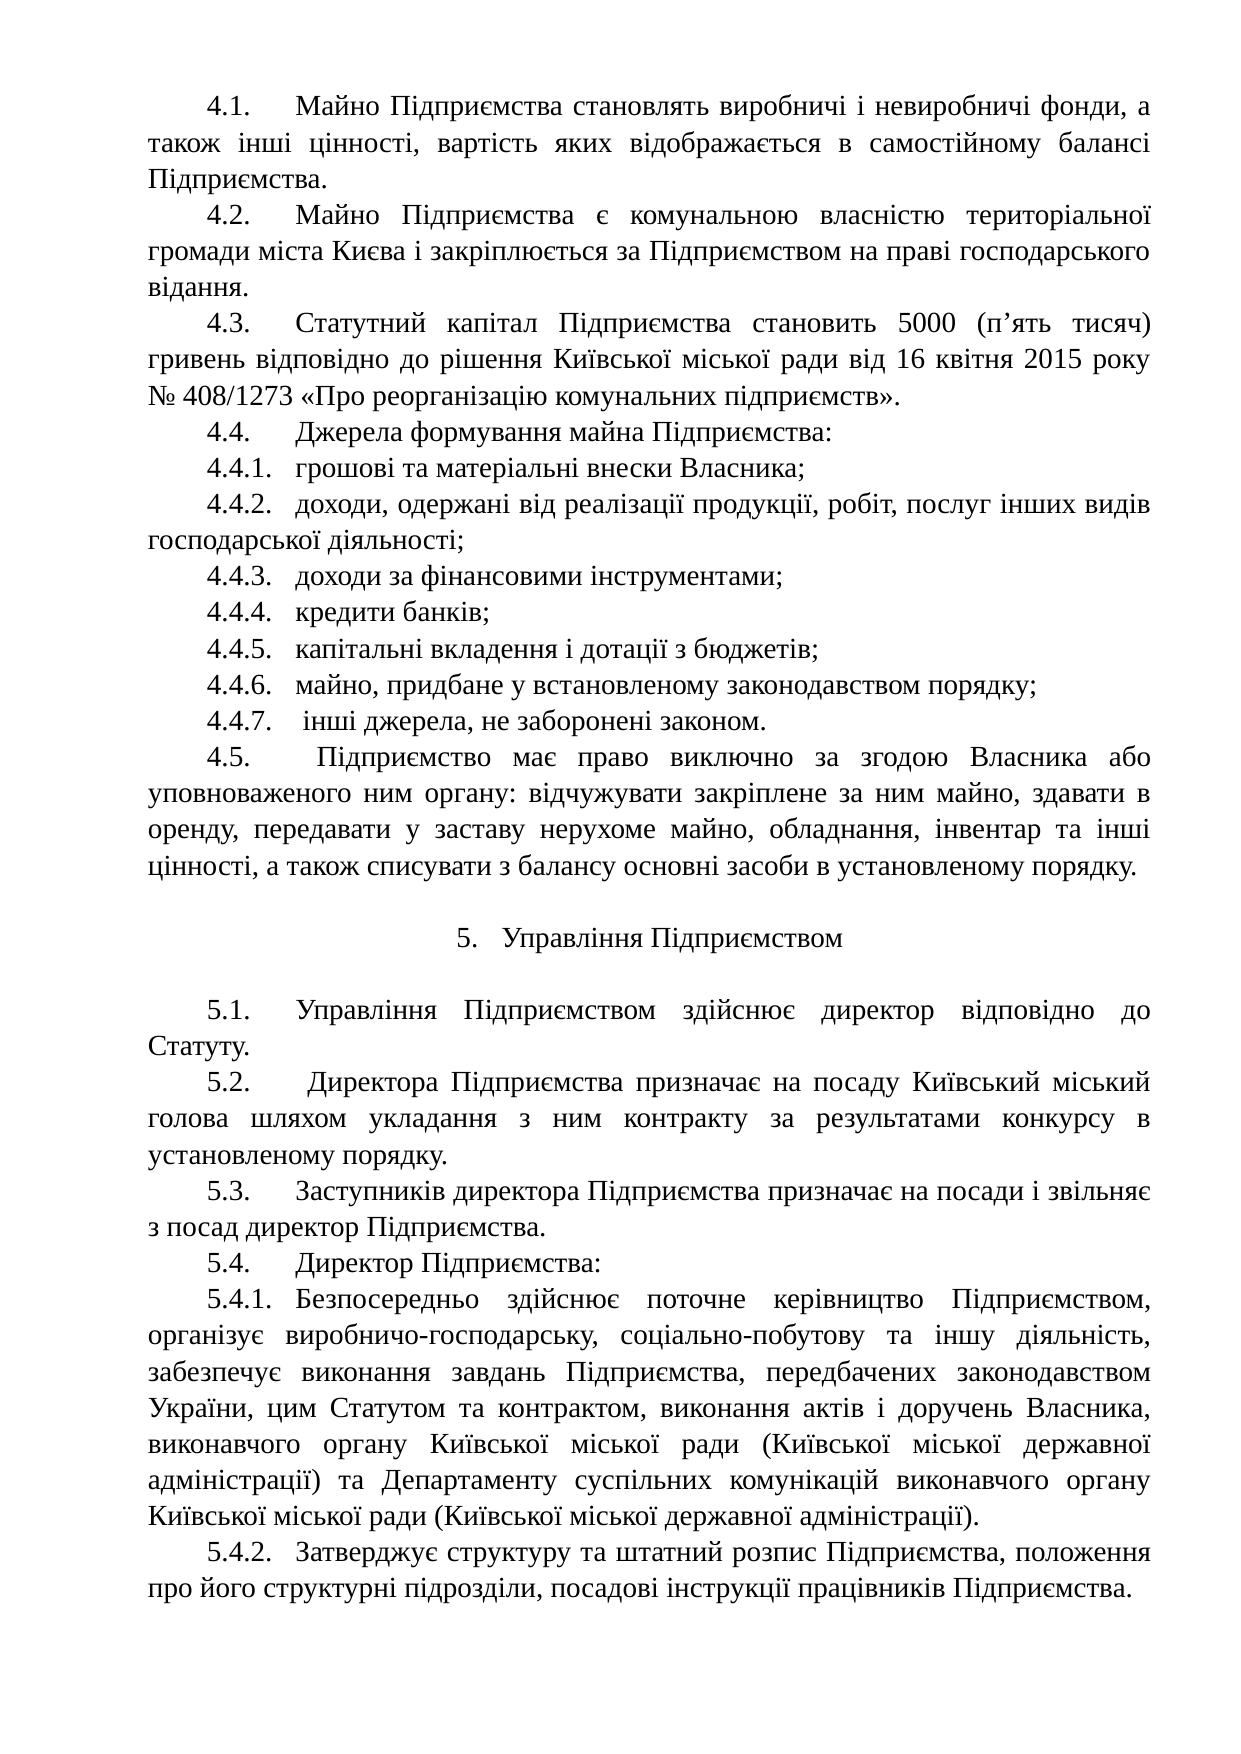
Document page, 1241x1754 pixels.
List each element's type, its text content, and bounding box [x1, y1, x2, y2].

list Директор Підприємства: [148, 1245, 1152, 1279]
list доходи за фінансовими інструментами; [148, 558, 1152, 592]
list Управління Підприємством здійснює директор відповідно до Статуту. [148, 992, 1152, 1062]
list Підприємство має право виключно за згодою Власника або уповноваженого ним органу: відчужувати закріплене за ним майно, здавати в оренду, передавати у заставу нерухоме майно, обладнання, інвентар та інші цінності, а також списувати з балансу основні засоби в установленому порядку. [148, 739, 1152, 881]
list Майно Підприємства становлять виробничі і невиробничі фонди, а також інші цінності, вартість яких відображається в самостійному балансі Підприємства. [148, 88, 1152, 194]
list інші джерела, не заборонені законом. [148, 703, 1152, 737]
list Заступників директора Підприємства призначає на посади і звільняє з посад директор Підприємства. [148, 1173, 1152, 1243]
list майно, придбане у встановленому законодавством порядку; [148, 667, 1152, 700]
list кредити банків; [148, 594, 1152, 628]
list Статутний капітал Підприємства становить 5000 (п’ять тисяч) гривень відповідно до рішення Київської міської ради від 16 квітня 2015 року № 408/1273 «Про реорганізацію комунальних підприємств». [148, 305, 1152, 411]
list Безпосередньо здійснює поточне керівництво Підприємством, організує виробничо-господарську, соціально-побутову та іншу діяльність, забезпечує виконання завдань Підприємства, передбачених законодавством України, цим Статутом та контрактом, виконання актів і доручень Власника, виконавчого органу Київської міської ради (Київської міської державної адміністрації) та Департаменту суспільних комунікацій виконавчого органу Київської міської ради (Київської міської державної адміністрації). [148, 1281, 1152, 1532]
list капітальні вкладення і дотації з бюджетів; [148, 631, 1152, 664]
list Майно Підприємства є комунальною власністю територіальної громади міста Києва і закріплюється за Підприємством на праві господарського відання. [148, 197, 1152, 303]
list Затверджує структуру та штатний розпис Підприємства, положення про його структурні підрозділи, посадові інструкції працівників Підприємства. [148, 1534, 1152, 1604]
list Джерела формування майна Підприємства: [148, 414, 1152, 447]
list Управління Підприємством [148, 920, 1152, 953]
list доходи, одержані від реалізації продукції, робіт, послуг інших видів господарської діяльності; [148, 486, 1152, 556]
list грошові та матеріальні внески Власника; [148, 450, 1152, 483]
list Директора Підприємства призначає на посаду Київський міський голова шляхом укладання з ним контракту за результатами конкурсу в установленому порядку. [148, 1064, 1152, 1170]
